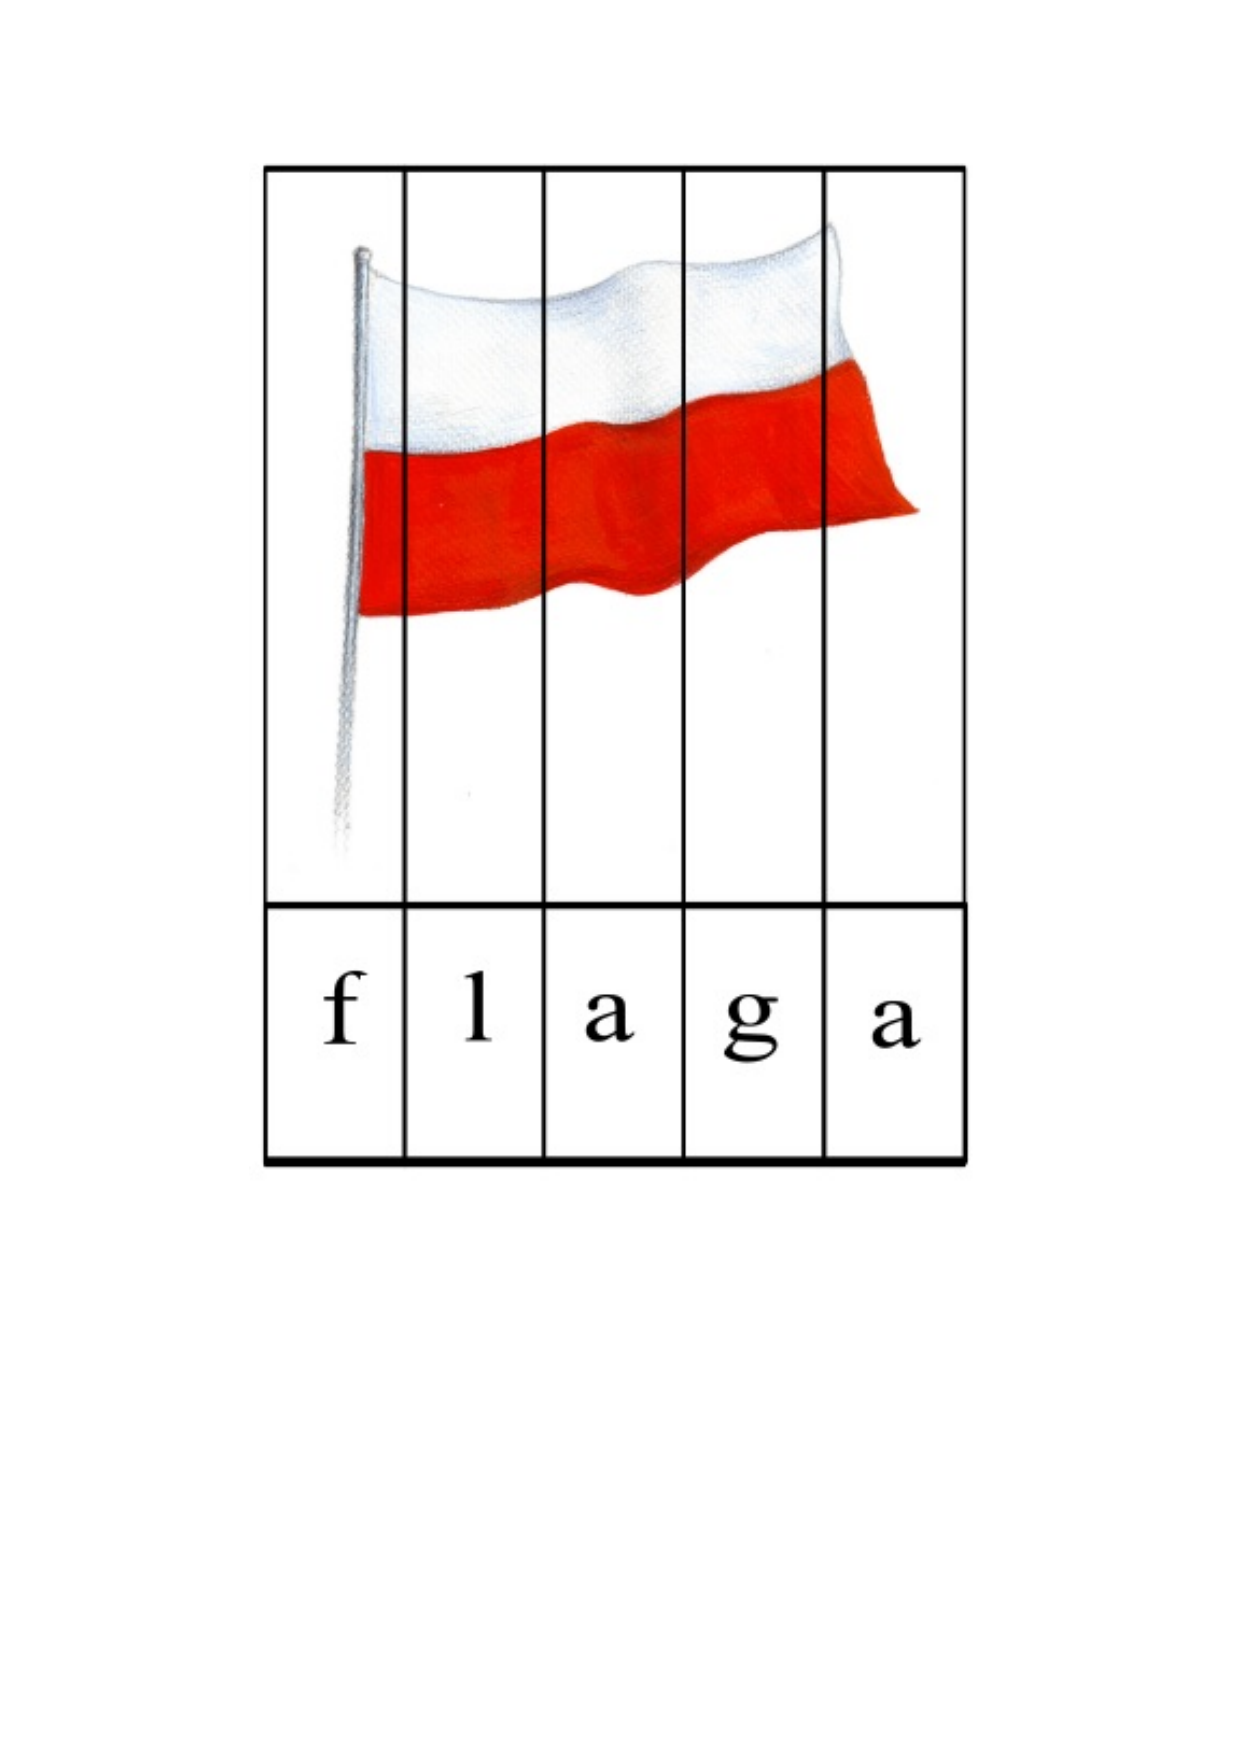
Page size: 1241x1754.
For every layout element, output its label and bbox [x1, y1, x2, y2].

picture [249, 147, 992, 1191]
